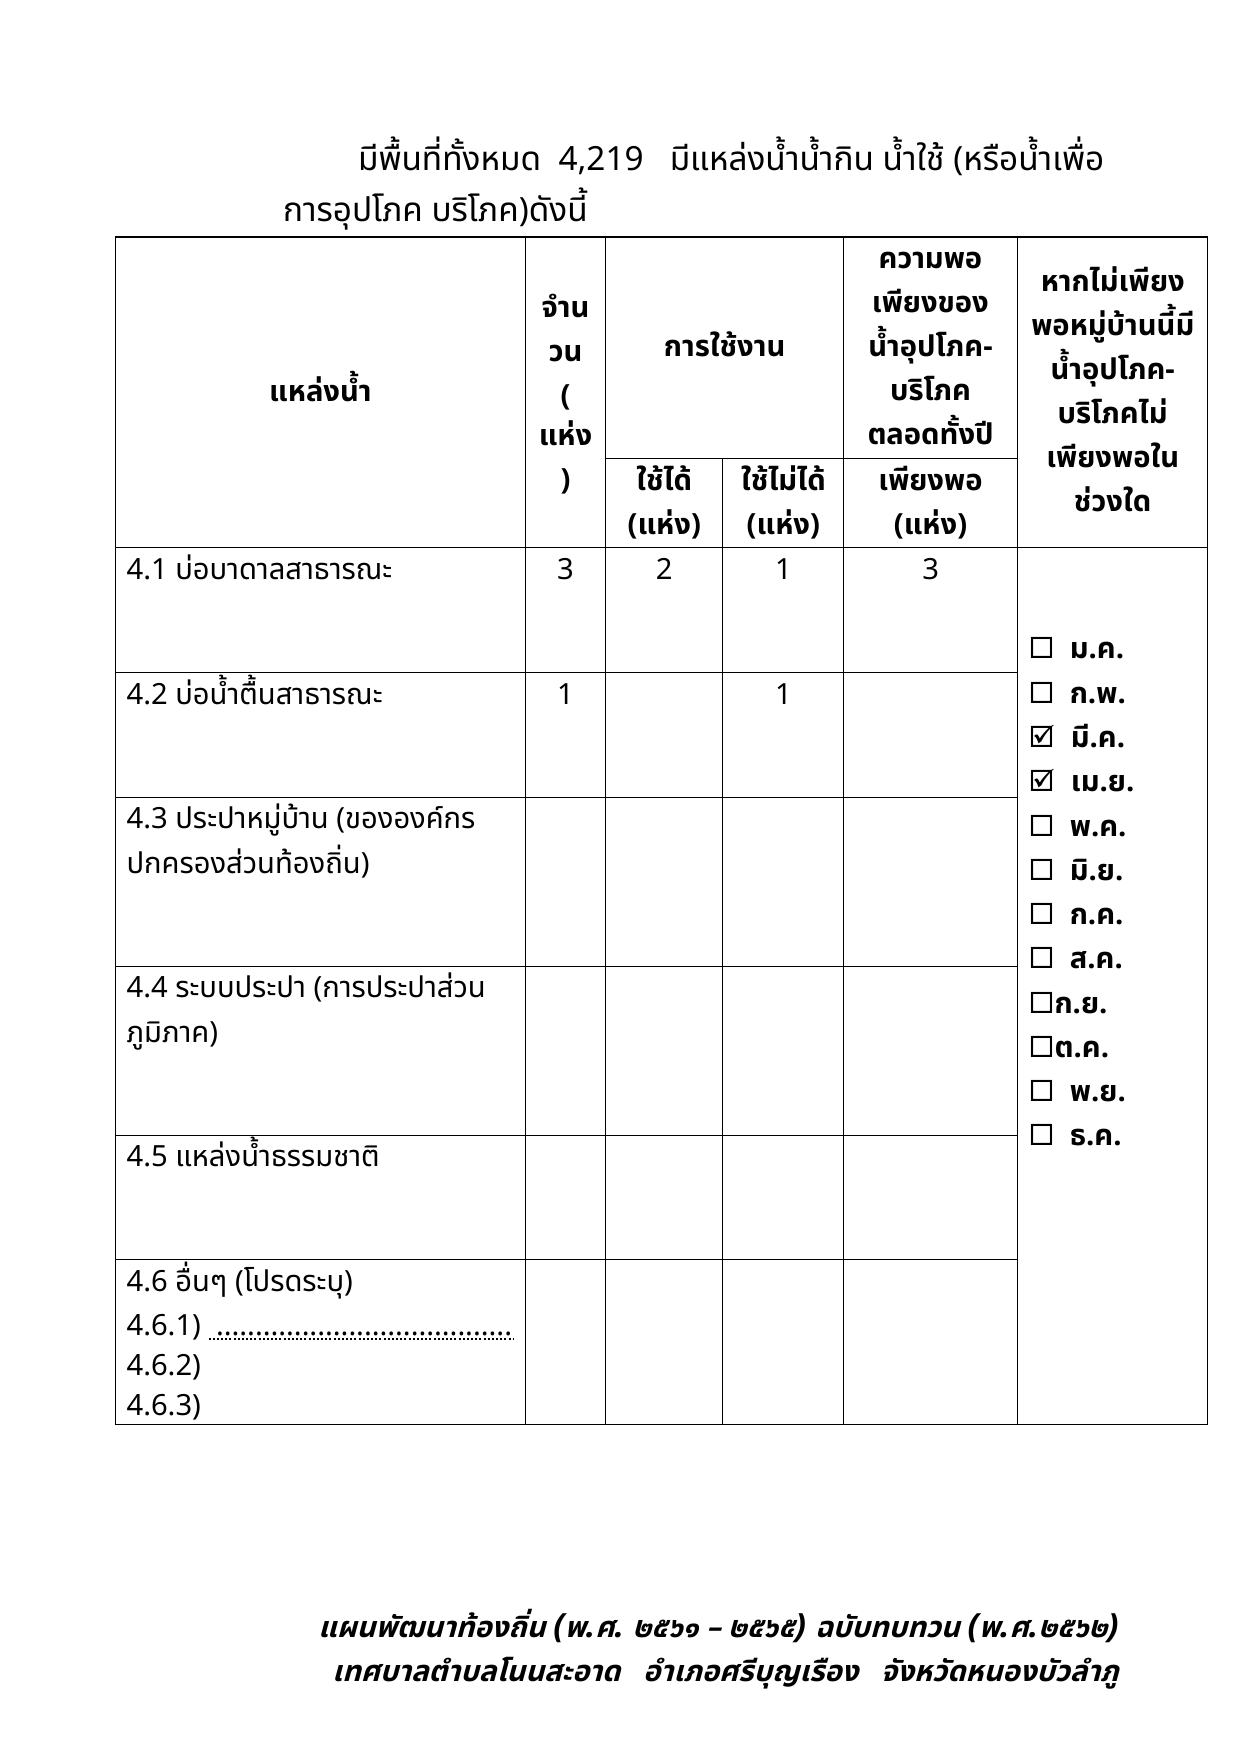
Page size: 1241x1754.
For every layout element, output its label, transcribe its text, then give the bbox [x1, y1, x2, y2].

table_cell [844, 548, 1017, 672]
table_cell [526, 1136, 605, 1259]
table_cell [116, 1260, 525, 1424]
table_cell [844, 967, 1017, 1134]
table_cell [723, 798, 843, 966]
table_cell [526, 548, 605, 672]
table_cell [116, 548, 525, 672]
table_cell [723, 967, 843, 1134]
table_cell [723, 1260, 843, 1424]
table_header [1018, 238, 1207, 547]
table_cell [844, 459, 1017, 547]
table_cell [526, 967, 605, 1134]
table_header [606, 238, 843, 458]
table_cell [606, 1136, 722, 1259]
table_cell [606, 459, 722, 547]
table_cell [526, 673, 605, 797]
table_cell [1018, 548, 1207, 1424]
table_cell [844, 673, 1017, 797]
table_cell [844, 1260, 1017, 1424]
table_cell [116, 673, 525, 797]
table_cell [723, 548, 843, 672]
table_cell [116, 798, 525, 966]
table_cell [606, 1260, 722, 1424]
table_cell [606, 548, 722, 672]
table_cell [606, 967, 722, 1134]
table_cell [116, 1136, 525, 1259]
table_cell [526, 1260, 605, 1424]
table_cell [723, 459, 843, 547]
text มีพื้นที่ทั้งหมด 4,219 มีแหล่งน้ำน้ำกิน น้ำใช้ (หรือน้ำเพื่อการอุปโภค บริโภค)ดังนี้ [283, 135, 1122, 236]
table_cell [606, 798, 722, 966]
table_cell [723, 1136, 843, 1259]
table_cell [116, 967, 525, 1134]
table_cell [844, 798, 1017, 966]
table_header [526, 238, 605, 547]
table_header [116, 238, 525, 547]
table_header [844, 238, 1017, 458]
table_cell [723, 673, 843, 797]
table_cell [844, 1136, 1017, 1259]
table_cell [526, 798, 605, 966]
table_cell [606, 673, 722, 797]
